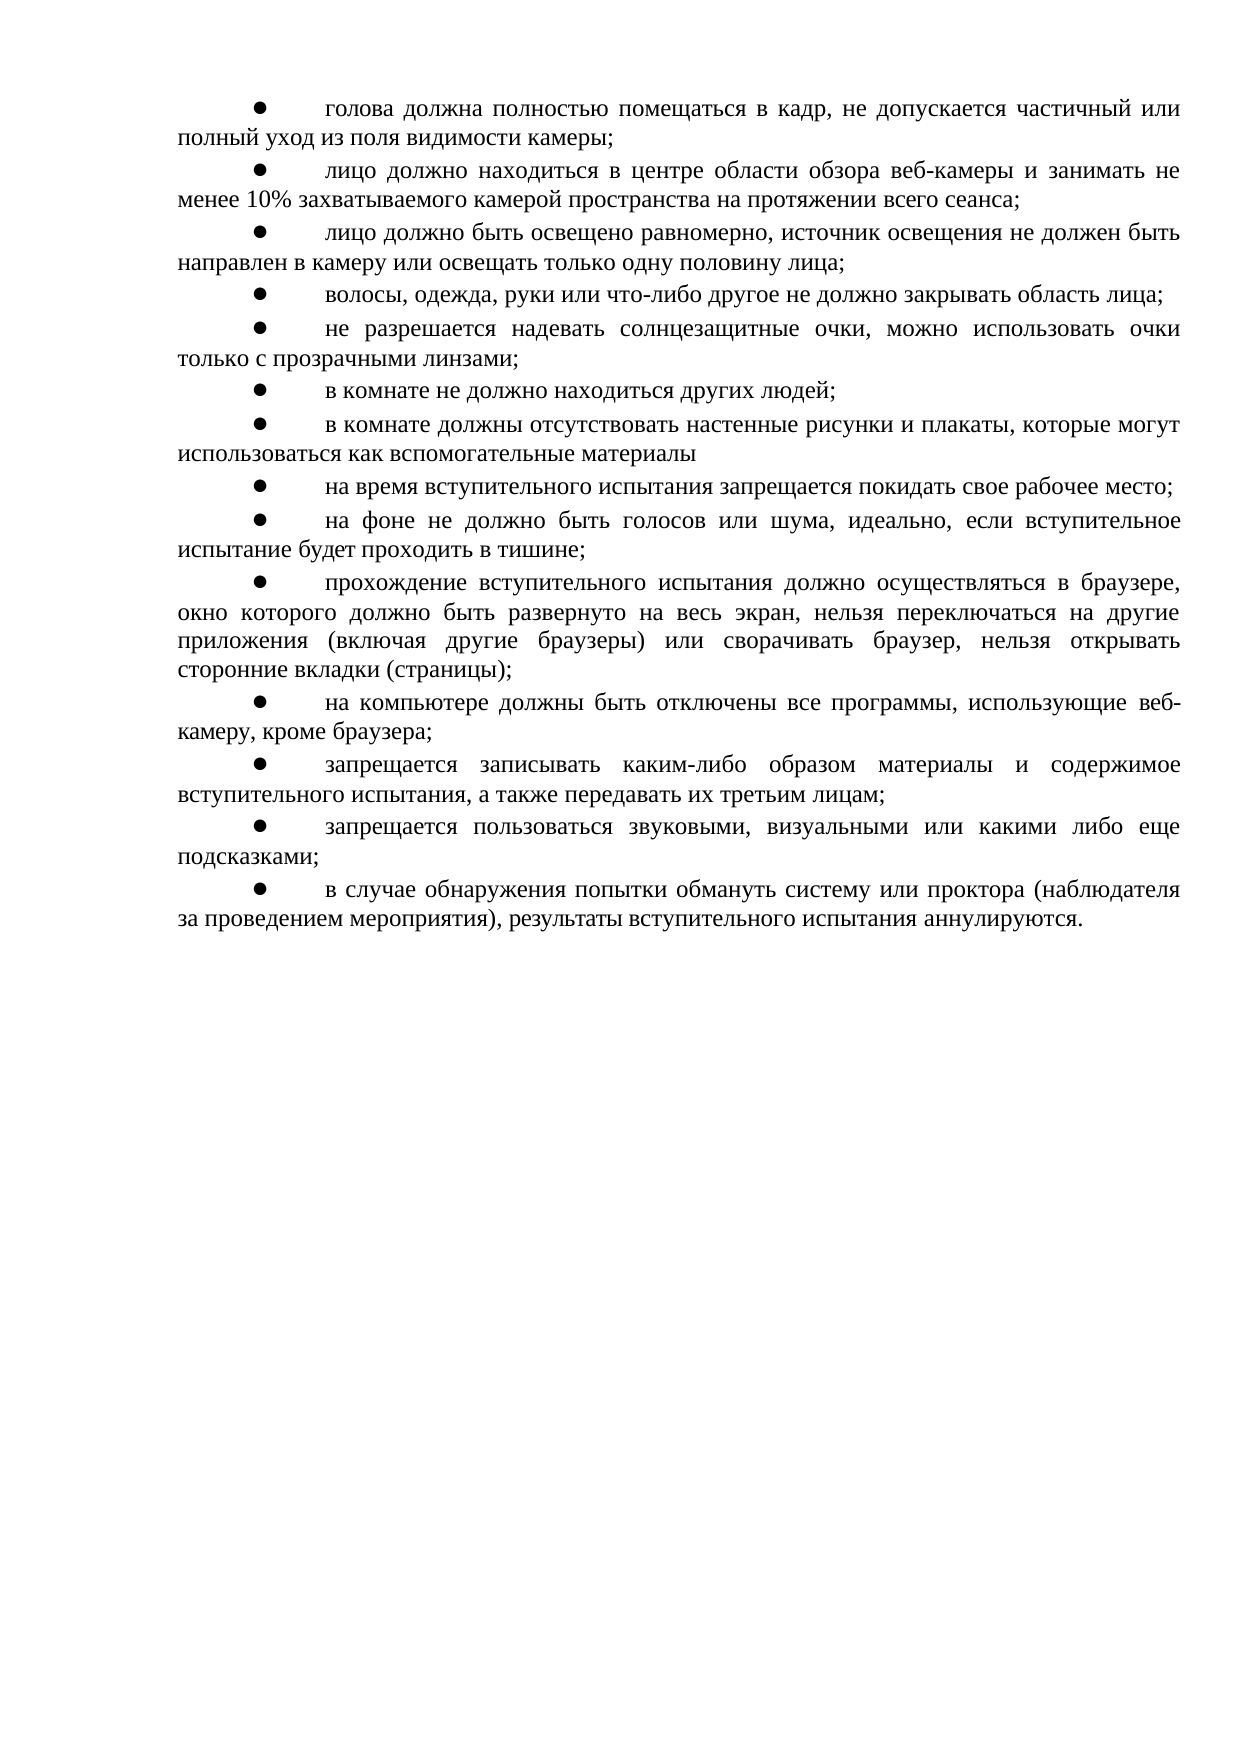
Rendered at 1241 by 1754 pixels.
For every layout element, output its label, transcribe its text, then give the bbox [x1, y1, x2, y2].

list лицо должно находиться в центре области обзора веб-камеры и занимать не менее 10% захватываемого камерой пространства на протяжении всего сеанса; [177, 151, 1181, 213]
list запрещается пользоваться звуковыми, визуальными или какими либо еще подсказками; [177, 807, 1181, 870]
list в случае обнаружения попытки обмануть систему или проктора (наблюдателя за проведением мероприятия), результаты вступительного испытания аннулируются. [177, 870, 1181, 932]
list в комнате должны отсутствовать настенные рисунки и плакаты, которые могут использоваться как вспомогательные материалы [177, 405, 1181, 467]
list голова должна полностью помещаться в кадр, не допускается частичный или полный уход из поля видимости камеры; [177, 89, 1181, 151]
list на компьютере должны быть отключены все программы, использующие веб-камеру, кроме браузера; [177, 683, 1181, 745]
list лицо должно быть освещено равномерно, источник освещения не должен быть направлен в камеру или освещать только одну половину лица; [177, 213, 1181, 276]
list в комнате не должно находиться других людей; [177, 371, 1181, 405]
list прохождение вступительного испытания должно осуществляться в браузере, окно которого должно быть развернуто на весь экран, нельзя переключаться на другие приложения (включая другие браузеры) или сворачивать браузер, нельзя открывать сторонние вкладки (страницы); [177, 563, 1181, 683]
list волосы, одежда, руки или что-либо другое не должно закрывать область лица; [177, 276, 1181, 309]
list на время вступительного испытания запрещается покидать свое рабочее место; [177, 467, 1181, 501]
list запрещается записывать каким-либо образом материалы и содержимое вступительного испытания, а также передавать их третьим лицам; [177, 745, 1181, 807]
list не разрешается надевать солнцезащитные очки, можно использовать очки только с прозрачными линзами; [177, 309, 1181, 371]
list на фоне не должно быть голосов или шума, идеально, если вступительное испытание будет проходить в тишине; [177, 501, 1181, 563]
